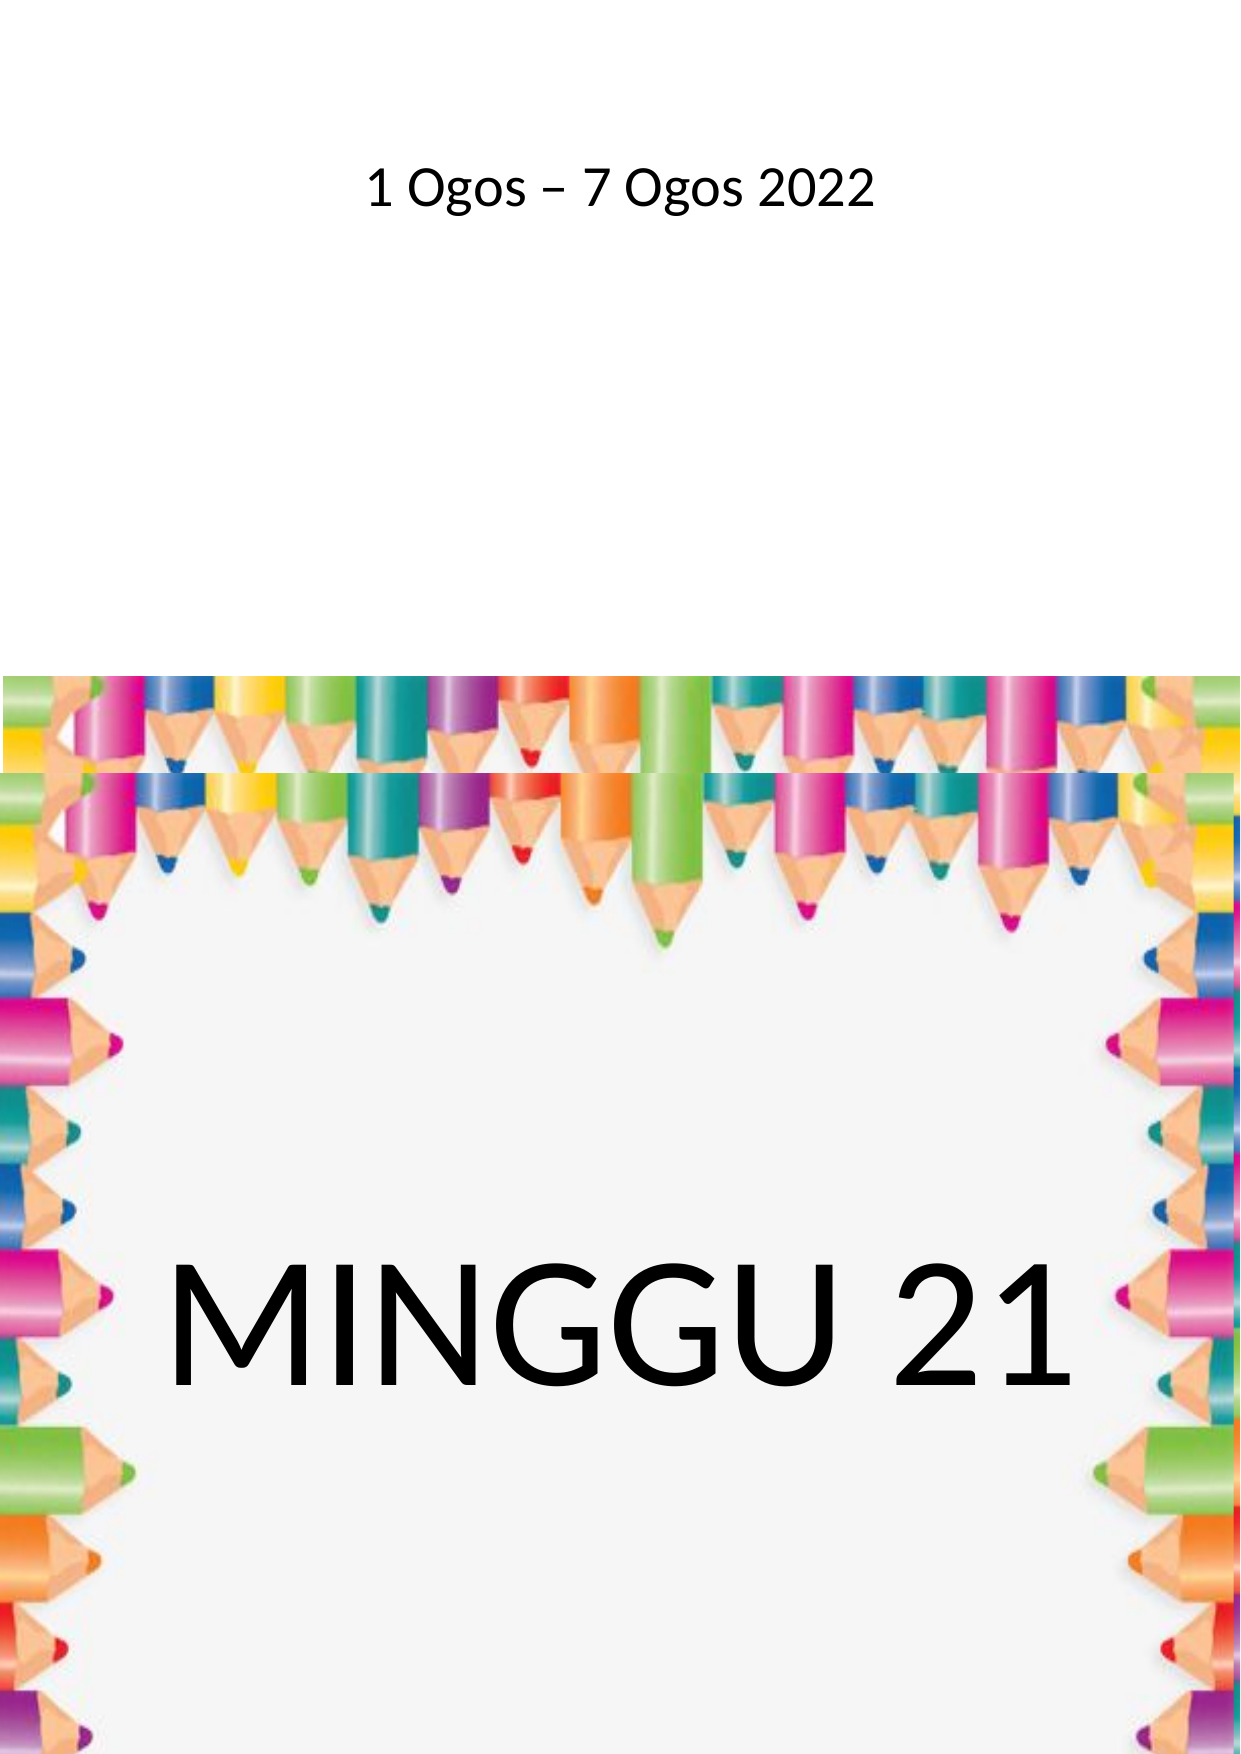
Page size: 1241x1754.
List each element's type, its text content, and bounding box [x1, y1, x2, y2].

text 1 Ogos – 7 Ogos 2022 [150, 150, 1090, 221]
picture [0, 676, 1241, 1754]
text MINGGU 21 [150, 1203, 1090, 1432]
